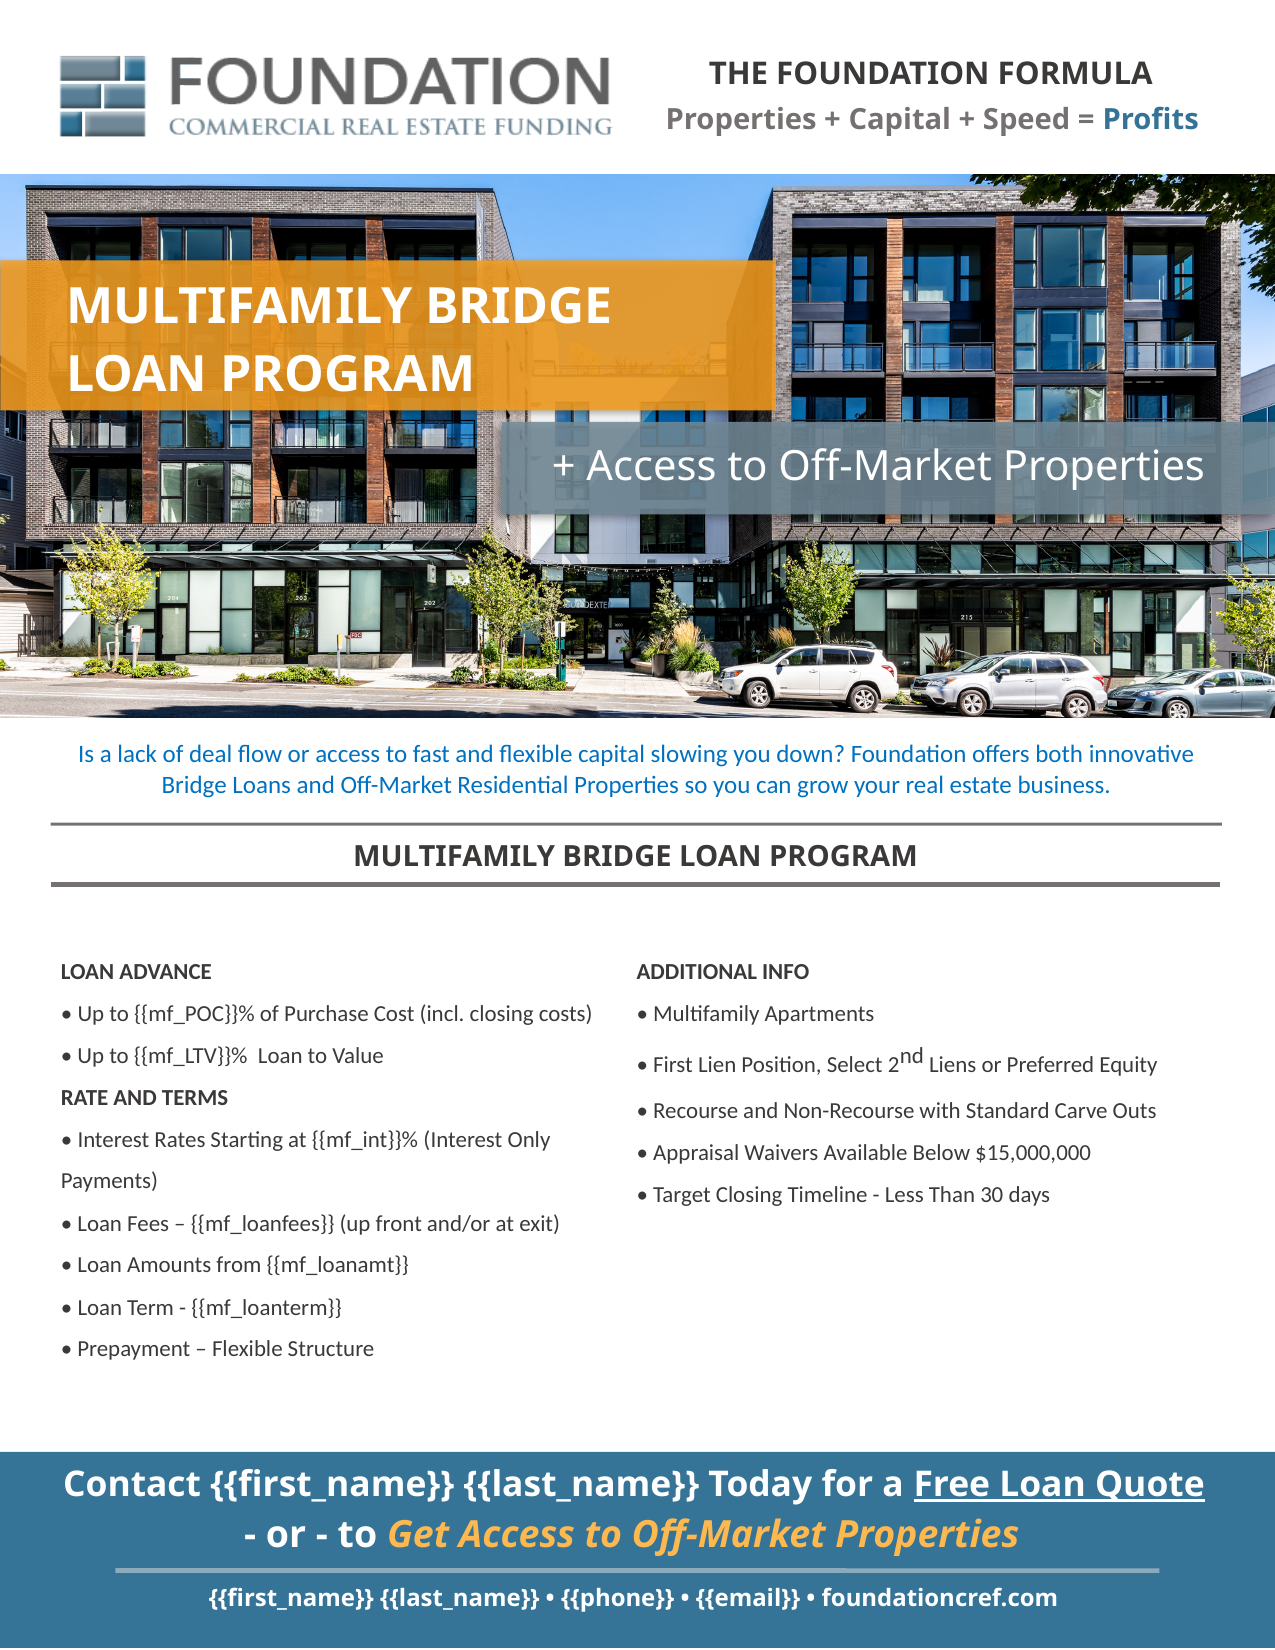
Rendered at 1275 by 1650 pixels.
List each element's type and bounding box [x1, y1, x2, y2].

picture [32, 37, 630, 153]
picture [0, 174, 1275, 718]
